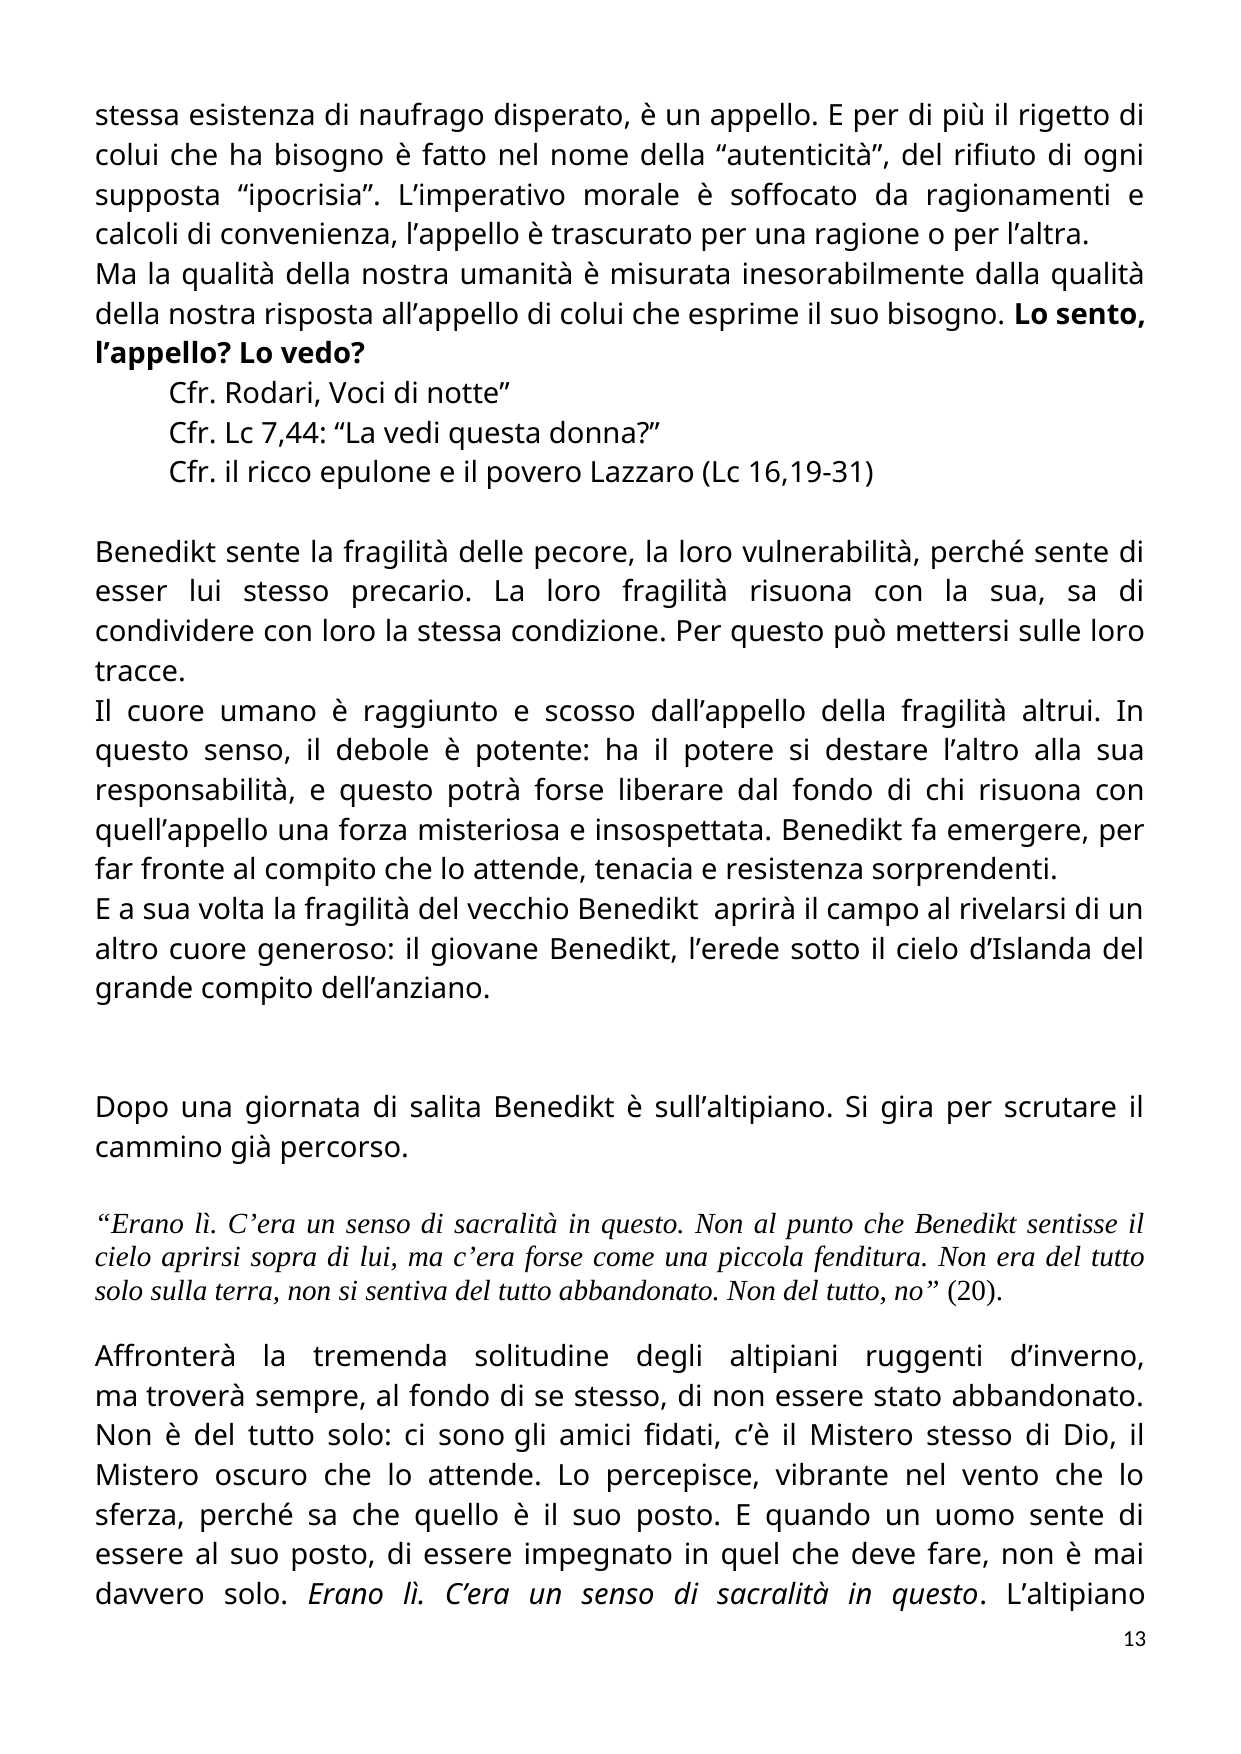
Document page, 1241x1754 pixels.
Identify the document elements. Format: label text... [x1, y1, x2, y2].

text Benedikt sente la fragilità delle pecore, la loro vulnerabilità, perché sente di esser lui stesso precario. La loro fragilità risuona con la sua, sa di condividere con loro la stessa condizione. Per questo può mettersi sulle loro tracce. [94, 531, 1146, 690]
text Cfr. Rodari, Voci di notte” [94, 372, 1146, 412]
text Il cuore umano è raggiunto e scosso dall’appello della fragilità altrui. In questo senso, il debole è potente: ha il potere si destare l’altro alla sua responsabilità, e questo potrà forse liberare dal fondo di chi risuona con quell’appello una forza misteriosa e insospettata. Benedikt fa emergere, per far fronte al compito che lo attende, tenacia e resistenza sorprendenti. [94, 690, 1146, 888]
text “Erano lì. C’era un senso di sacralità in questo. Non al punto che Benedikt sentisse il cielo aprirsi sopra di lui, ma c’era forse come una piccola fenditura. Non era del tutto solo sulla terra, non si sentiva del tutto abbandonato. Non del tutto, no” (20). [94, 1206, 1146, 1306]
text Ma la qualità della nostra umanità è misurata inesorabilmente dalla qualità della nostra risposta all’appello di colui che esprime il suo bisogno. Lo sento, l’appello? Lo vedo? [94, 253, 1146, 372]
text Cfr. Lc 7,44: “La vedi questa donna?” [94, 412, 1146, 452]
text E a sua volta la fragilità del vecchio Benedikt aprirà il campo al rivelarsi di un altro cuore generoso: il giovane Benedikt, l’erede sotto il cielo d’Islanda del grande compito dell’anziano. [94, 888, 1146, 1007]
text Cfr. il ricco epulone e il povero Lazzaro (Lc 16,19-31) [94, 452, 1146, 491]
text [94, 1335, 1146, 1613]
text Dopo una giornata di salita Benedikt è sull’altipiano. Si gira per scrutare il cammino già percorso. [94, 1087, 1146, 1166]
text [94, 94, 1146, 253]
